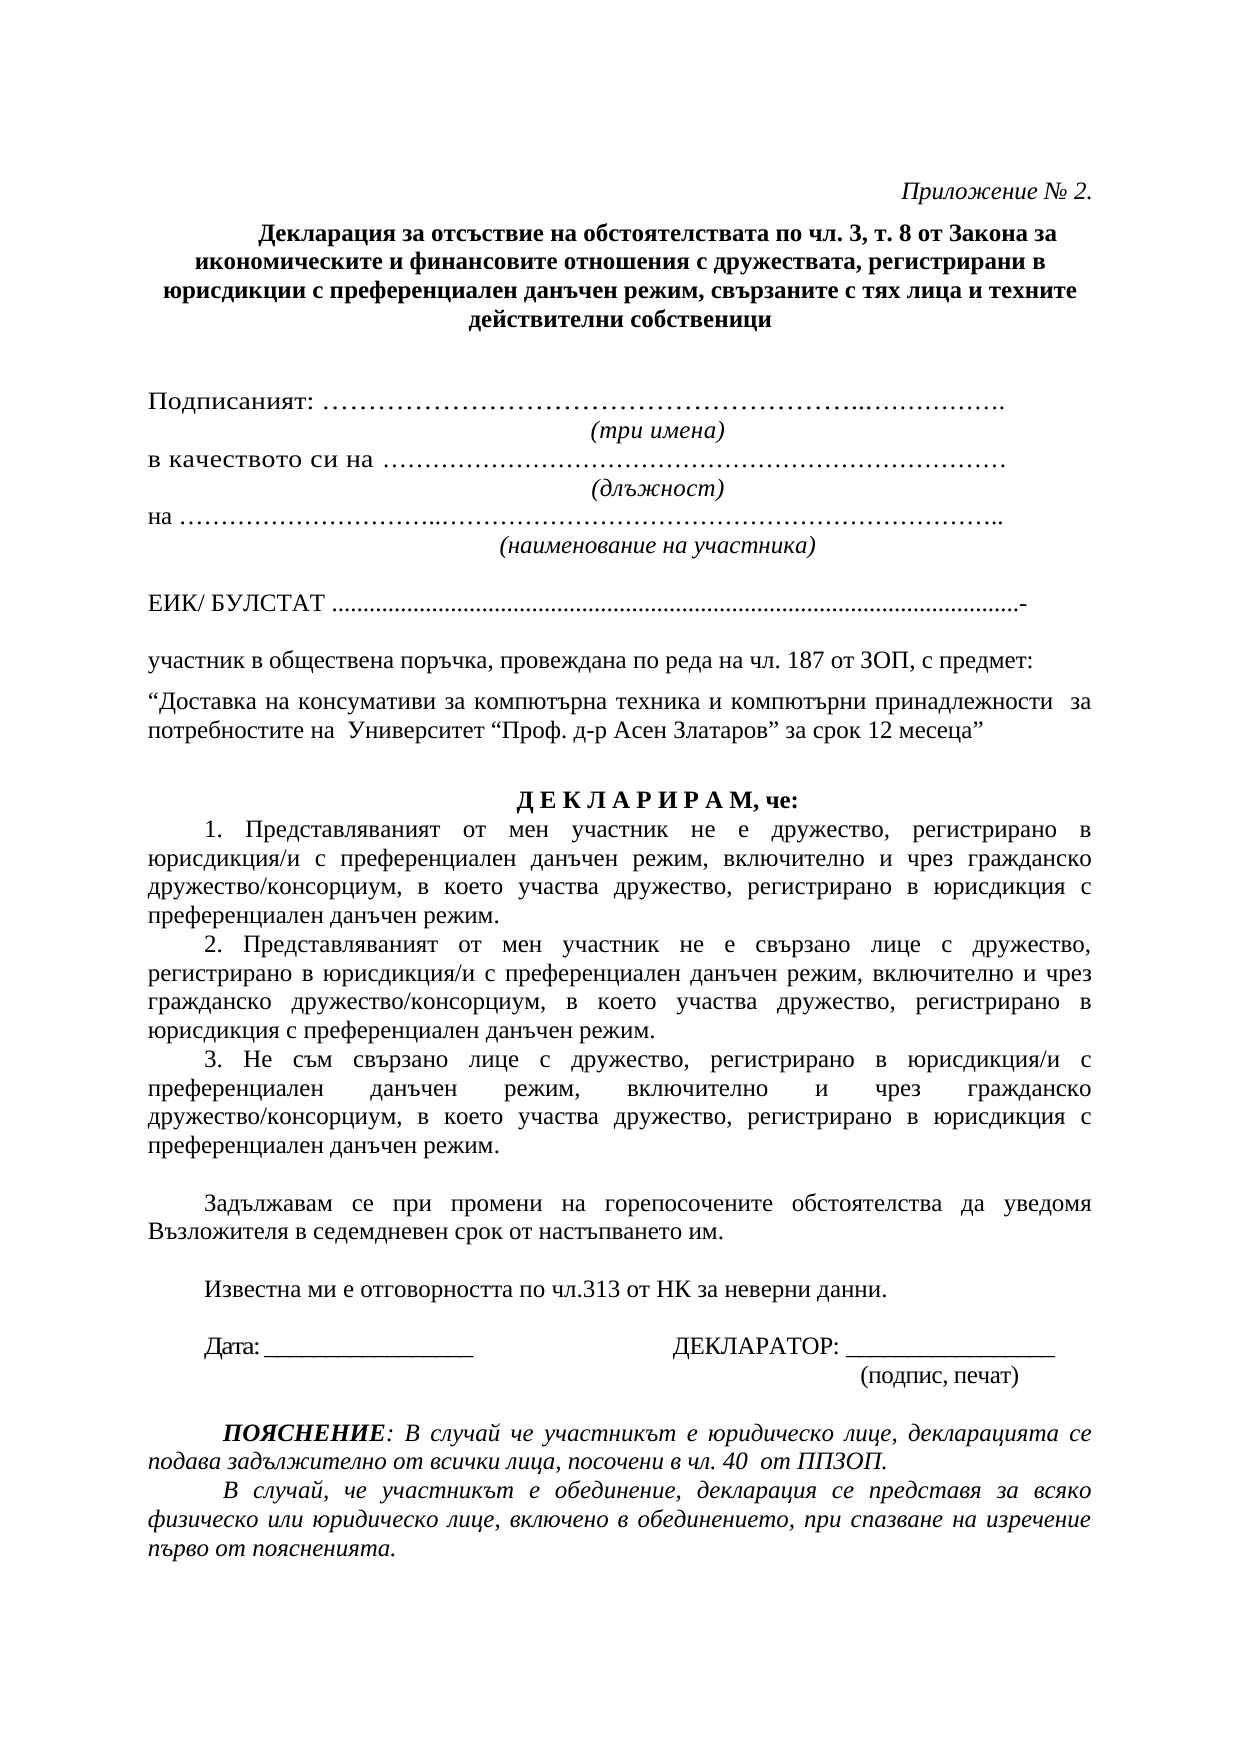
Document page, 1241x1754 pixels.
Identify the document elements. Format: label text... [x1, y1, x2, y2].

text 3. Не съм свързано лице с дружество, регистрирано в юрисдикция/и с преференциален данъчен режим, включително и чрез гражданско дружество/консорциум, в което участва дружество, регистрирано в юрисдикция с преференциален данъчен режим. [148, 1044, 1092, 1159]
text Задължавам се при промени на горепосочените обстоятелства да уведомя Възложителя в седемдневен срок от настъпването им. [148, 1188, 1092, 1245]
text Подписаният: …………………………………………………...……………. [148, 386, 1092, 415]
text (подпис, печат) [148, 1360, 1092, 1389]
text Приложение № 2. [148, 176, 1092, 205]
text 2. Представляваният от мен участник не е свързано лице с дружество, регистрирано в юрисдикция/и с преференциален данъчен режим, включително и чрез гражданско дружество/консорциум, в което участва дружество, регистрирано в юрисдикция с преференциален данъчен режим. [148, 929, 1092, 1044]
text Дата: _________________ ДЕКЛАРАТОР: _________________ [148, 1331, 1092, 1360]
text (наименование на участника) [148, 530, 1092, 559]
text участник в обществена поръчка, провеждана по реда на чл. 187 от ЗОП, с предмет: [148, 645, 1092, 674]
text (три имена) [148, 415, 1092, 444]
text ПОЯСНЕНИЕ: В случай че участникът е юридическо лице, декларацията се подава задължително от всички лица, посочени в чл. 40 от ППЗОП. [148, 1418, 1092, 1475]
text 1. Представляваният от мен участник не е дружество, регистрирано в юрисдикция/и с преференциален данъчен режим, включително и чрез гражданско дружество/консорциум, в което участва дружество, регистрирано в юрисдикция с преференциален данъчен режим. [148, 814, 1092, 929]
text “Доставка на консумативи за компютърна техника и компютърни принадлежности за потребностите на Университет “Проф. д-р Асен Златаров” за срок 12 месеца” [148, 686, 1092, 744]
text в качеството си на ………………………………………………………………… [148, 444, 1092, 473]
text (длъжност) [148, 473, 1092, 501]
text В случай, че участникът е обединение, декларация се представя за всяко физическо или юридическо лице, включено в обединението, при спазване на изречение първо от поясненията. [148, 1475, 1092, 1561]
text ЕИК/ БУЛСТАТ ..............................................................................................................- [148, 588, 1092, 616]
text Известна ми е отговорността по чл.313 от НК за неверни данни. [148, 1274, 1092, 1303]
text на …………………………..………………………………………………………….. [148, 501, 1092, 530]
text Декларация за отсъствие на обстоятелствата по чл. 3, т. 8 от Закона за икономическите и финансовите отношения с дружествата, регистрирани в юрисдикции с преференциален данъчен режим, свързаните с тях лица и техните действителни собственици [148, 218, 1092, 333]
text Д Е К Л А Р И Р А М, че: [148, 785, 1092, 814]
